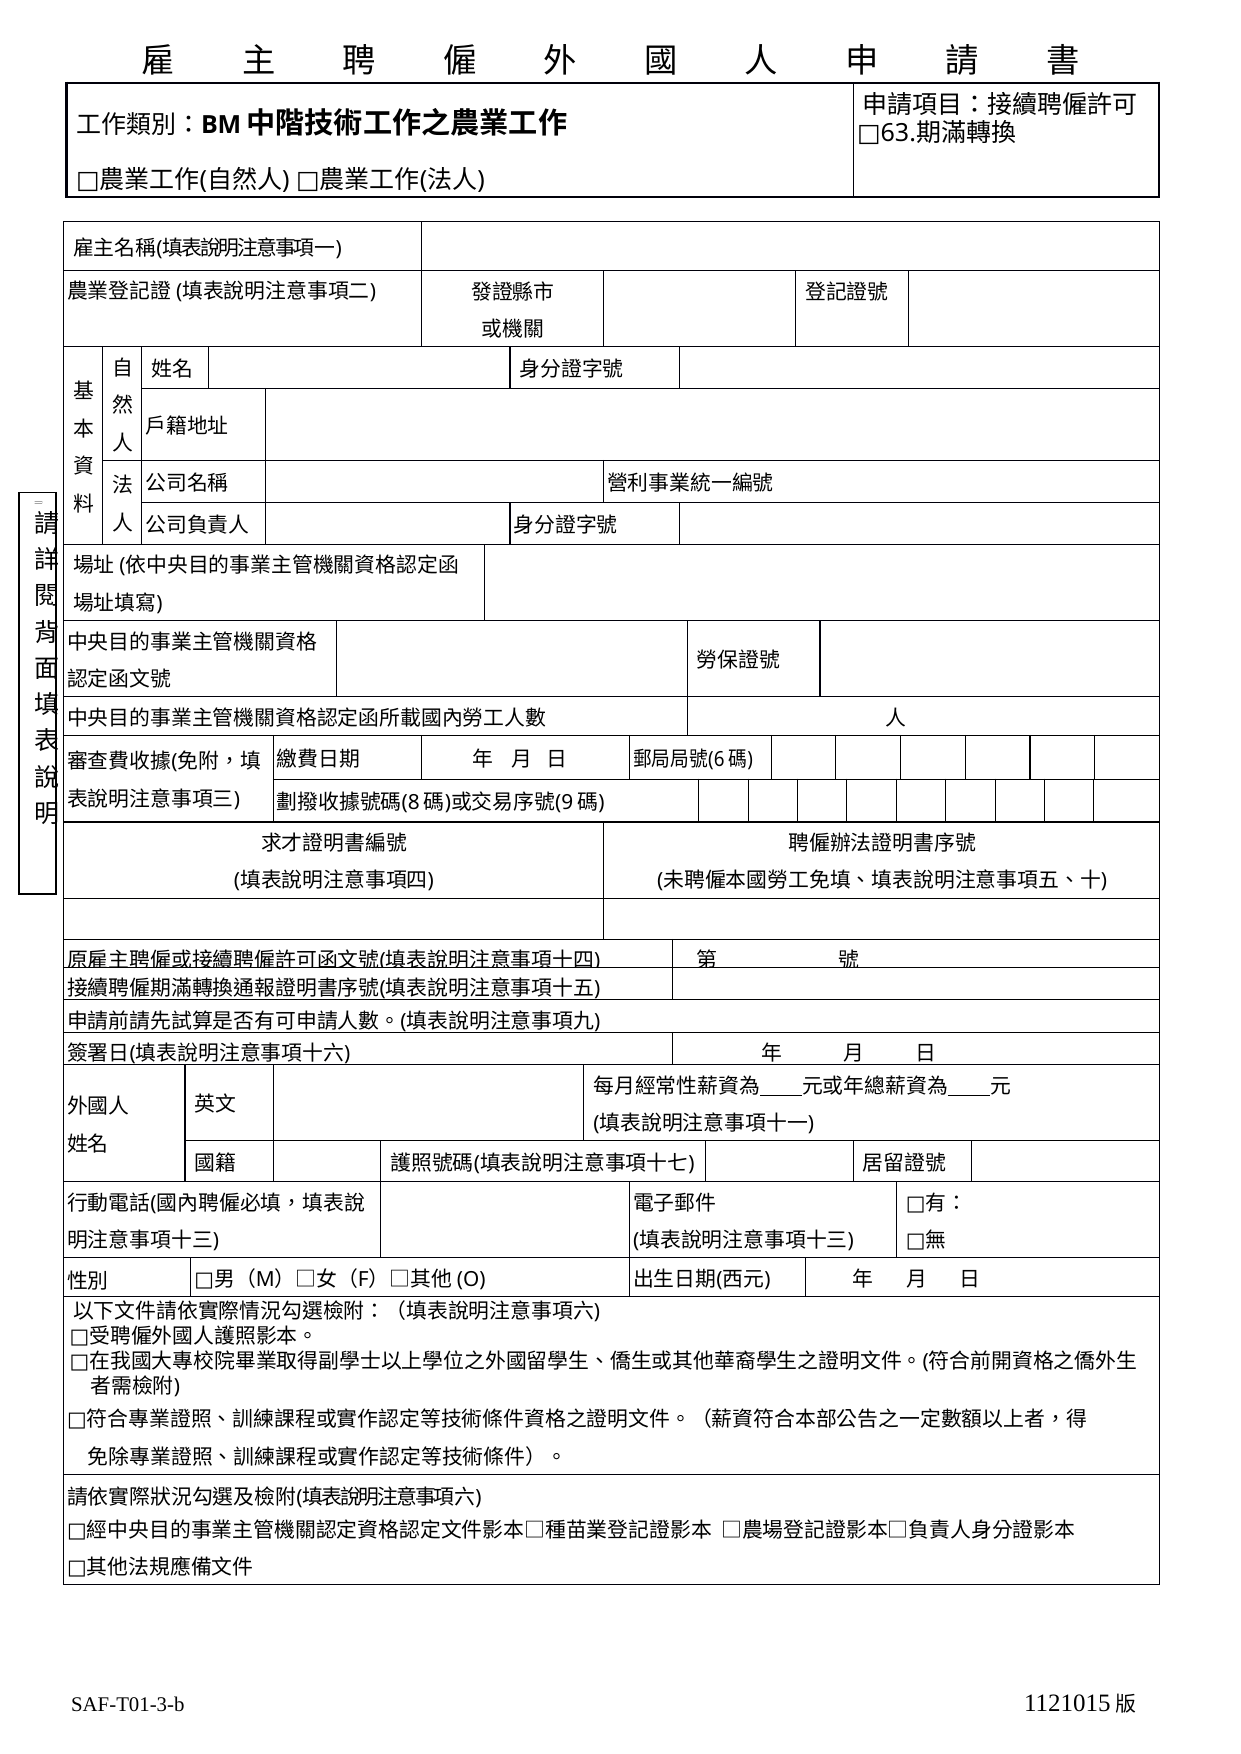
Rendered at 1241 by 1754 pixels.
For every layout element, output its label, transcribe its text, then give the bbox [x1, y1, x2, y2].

table_cell 英文 [186, 1065, 273, 1140]
table_cell 身分證字號 [511, 503, 679, 544]
table_cell 簽署日(填表說明注意事項十六) [64, 1033, 672, 1064]
table_cell 年 月 日 [673, 1033, 1159, 1064]
table_cell [266, 389, 1159, 460]
table_cell [1095, 736, 1159, 778]
table_cell [1094, 780, 1159, 821]
table_cell [680, 347, 1159, 388]
table_cell 性別 [64, 1258, 190, 1296]
text 雇 主 聘 僱 外 國 人 申 請 書 [71, 33, 1081, 82]
table_cell [706, 1141, 853, 1181]
table_cell 每月經常性薪資為 元或年總薪資為 元 (填表說明注意事項十一) [584, 1065, 1159, 1140]
table_cell 請依實際狀況勾選及檢附(填表說明注意事項六) □經中央目的事業主管機關認定資格認定文件影本□種苗業登記證影本 □農場登記證影本□負責人身分證影本 □其他法規應備文件 [64, 1475, 1159, 1584]
table_cell [680, 503, 1159, 544]
table_cell [274, 1065, 583, 1140]
table_cell [749, 780, 797, 821]
table_cell [604, 271, 795, 346]
table_cell [266, 503, 509, 544]
table_cell 居留證號 [854, 1141, 971, 1181]
table_cell 基本資料 [64, 347, 102, 544]
table_header 雇主名稱(填表說明注意事項一) [64, 222, 421, 270]
table_cell [266, 461, 603, 502]
table_cell 出生日期(西元) [630, 1258, 805, 1296]
table_cell 國籍 [186, 1141, 273, 1181]
table_cell 法人 [103, 461, 141, 544]
table_cell [1160, 696, 1168, 735]
table_cell 登記證號 [796, 271, 908, 346]
table_cell [909, 271, 1159, 346]
table_cell [901, 736, 965, 778]
table_header 申請項目：接續聘僱許可 □63.期滿轉換 [854, 84, 1158, 196]
table_cell 繳費日期 [274, 736, 421, 778]
table_cell 中央目的事業主管機關資格認定函所載國內勞工人數 [64, 697, 687, 735]
table_cell 發證縣市 或機關 [422, 271, 603, 346]
table_cell □男（M）□女（F）□其他 (O) [191, 1258, 629, 1296]
table_cell [699, 780, 748, 821]
table_cell 以下文件請依實際情況勾選檢附：（填表說明注意事項六) □受聘僱外國人護照影本。 □在我國大專校院畢業取得副學士以上學位之外國留學生、僑生或其他華裔學生之證明文件。(符合前開資格之僑外生者需檢附) □符合專業證照、訓練課程或實作認定等技術條件資格之證明文件。（薪資符合本部公告之一定數額以上者，得免除專業證照、訓練課程或實作認定等技術條件）。 [64, 1297, 1159, 1474]
table_cell 公司名稱 [142, 461, 265, 502]
table_cell 戶籍地址 [142, 389, 265, 460]
table_cell [604, 899, 1159, 939]
table_cell [1031, 736, 1094, 778]
table_cell [209, 347, 509, 388]
table_cell 場址 (依中央目的事業主管機關資格認定函場址填寫) [64, 545, 484, 620]
table_cell 營利事業統一編號 [604, 461, 1159, 502]
table_header [422, 222, 1159, 270]
table_cell [821, 621, 1159, 696]
table_cell 原雇主聘僱或接續聘僱許可函文號(填表說明注意事項十四) [64, 940, 672, 967]
table_cell [946, 780, 995, 821]
table_cell 農業登記證 (填表說明注意事項二) [64, 271, 421, 346]
table_cell [966, 736, 1029, 778]
table_cell 求才證明書編號 (填表說明注意事項四) [64, 823, 603, 897]
table_cell 姓名 [142, 347, 208, 388]
table_cell 外國人 姓名 [64, 1065, 184, 1181]
table_cell 公司負責人 [142, 503, 265, 544]
table_cell 劃撥收據號碼(8碼)或交易序號(9碼) [274, 780, 698, 821]
table_cell 人 [688, 697, 1159, 735]
table_cell □有： □無 [897, 1182, 1159, 1257]
table_cell 年 月 日 [422, 736, 629, 778]
table_cell 年 月 日 [806, 1258, 1159, 1296]
table_cell 第 號 [673, 940, 1159, 967]
table_cell [836, 736, 900, 778]
table_cell [972, 1141, 1159, 1181]
table_cell [897, 780, 945, 821]
table_cell 郵局局號(6碼) [630, 736, 771, 778]
table_cell 中央目的事業主管機關資格認定函文號 [64, 621, 336, 696]
table_cell 申請前請先試算是否有可申請人數。(填表說明注意事項九) [64, 1000, 1159, 1032]
table_cell 接續聘僱期滿轉換通報證明書序號(填表說明注意事項十五) [64, 968, 672, 999]
table_cell 行動電話(國內聘僱必填，填表說明注意事項十三) [64, 1182, 380, 1257]
table_cell [485, 545, 1159, 620]
table_cell [64, 899, 603, 939]
table_cell [673, 968, 1159, 999]
table_cell [1045, 780, 1093, 821]
table_cell [847, 780, 896, 821]
table_cell 護照號碼(填表說明注意事項十七) [381, 1141, 705, 1181]
table_cell [381, 1182, 629, 1257]
table_cell [337, 621, 687, 696]
table_header 工作類別：BM中階技術工作之農業工作 □農業工作(自然人) □農業工作(法人) [68, 84, 853, 196]
table_cell 自然人 [103, 347, 141, 460]
table_cell [798, 780, 846, 821]
table_cell [274, 1141, 380, 1181]
table_cell 勞保證號 [688, 621, 819, 696]
table_cell 聘僱辦法證明書序號 (未聘僱本國勞工免填、填表說明注意事項五、十) [604, 823, 1159, 897]
table_cell [996, 780, 1044, 821]
table_cell 身分證字號 [511, 347, 679, 388]
table_cell [772, 736, 835, 778]
table_cell 審查費收據(免附，填表說明注意事項三) [64, 736, 273, 821]
table_cell 電子郵件 (填表說明注意事項十三) [630, 1182, 896, 1257]
